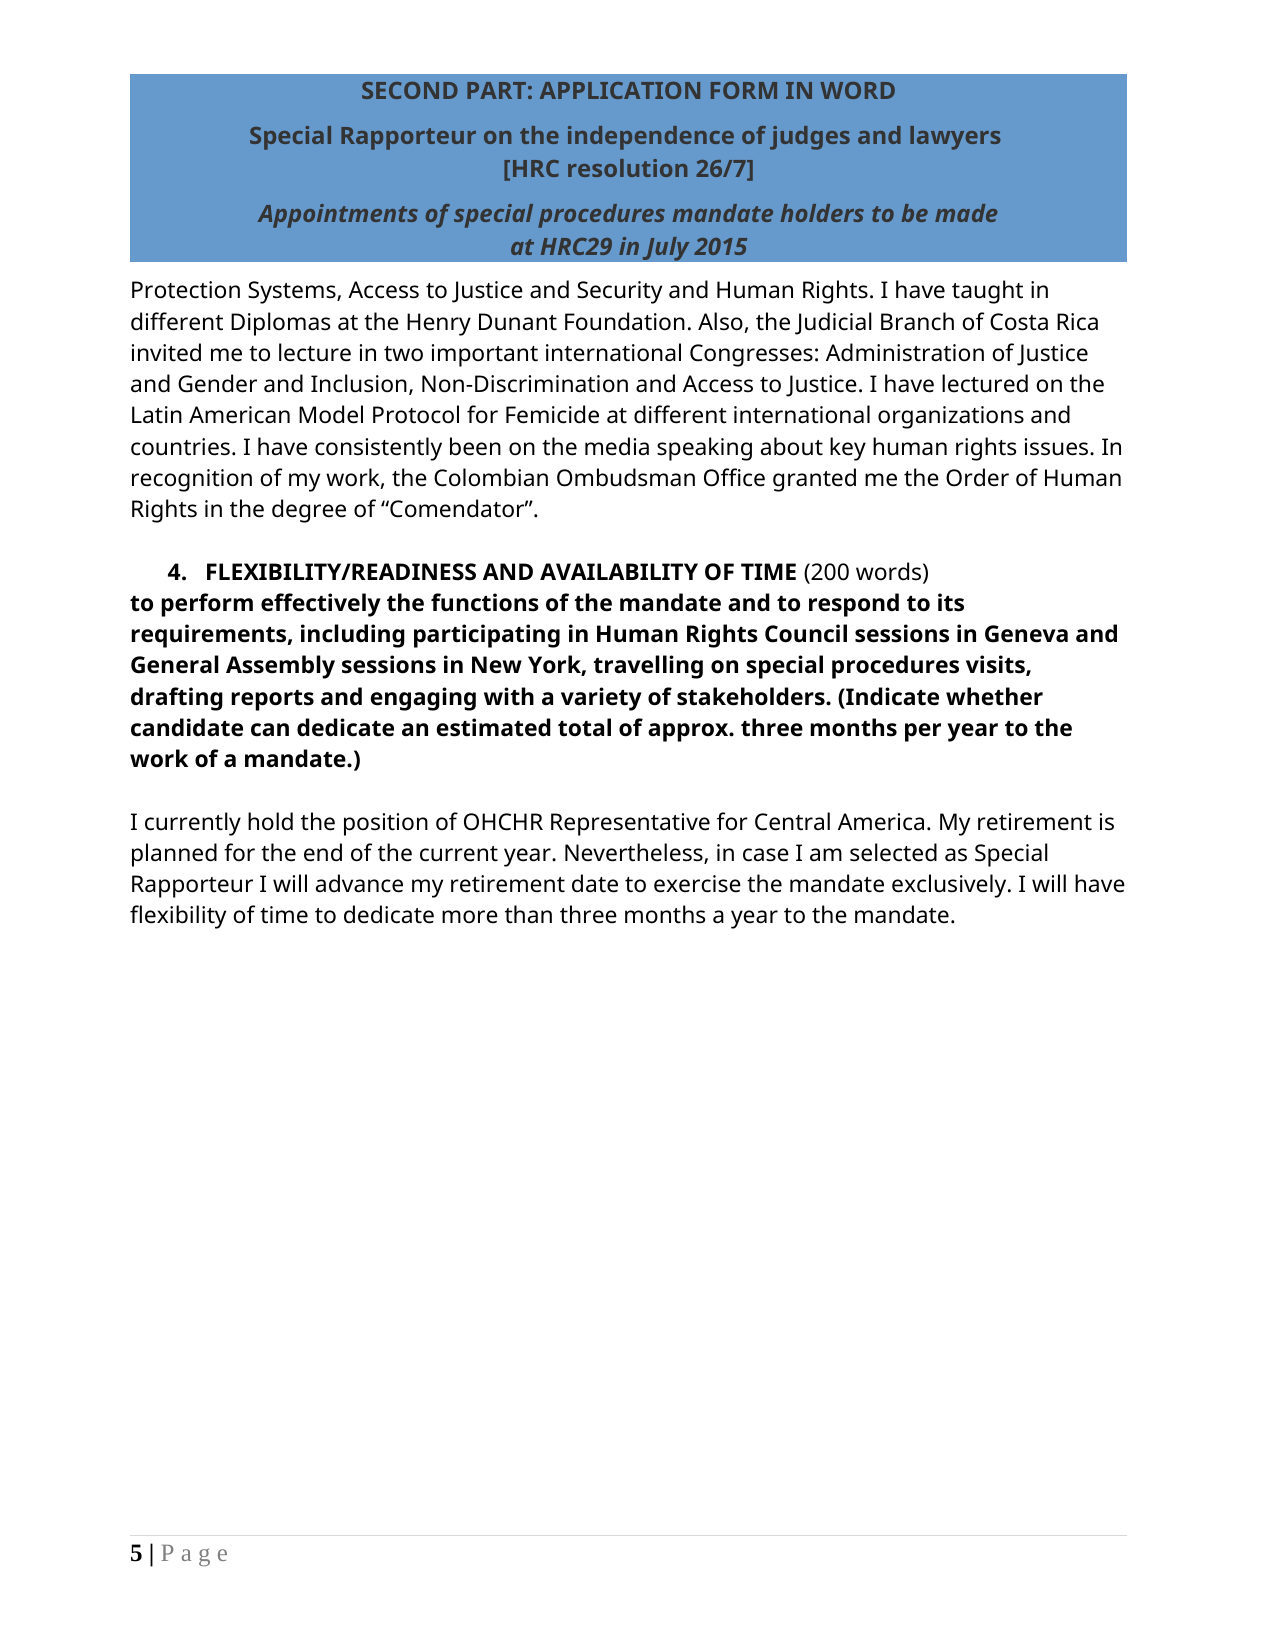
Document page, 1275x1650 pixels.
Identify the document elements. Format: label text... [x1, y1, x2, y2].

list flexibility/readiness and AVAILABILITY of time (200 words) [167, 556, 1127, 587]
text to perform effectively the functions of the mandate and to respond to its requirements, including participating in Human Rights Council sessions in Geneva and General Assembly sessions in New York, travelling on special procedures visits, drafting reports and engaging with a variety of stakeholders. (Indicate whether candidate can dedicate an estimated total of approx. three months per year to the work of a mandate.) [130, 587, 1127, 774]
text I currently hold the position of OHCHR Representative for Central America. My retirement is planned for the end of the current year. Nevertheless, in case I am selected as Special Rapporteur I will advance my retirement date to exercise the mandate exclusively. I will have flexibility of time to dedicate more than three months a year to the mandate. [130, 806, 1127, 931]
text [130, 274, 1127, 524]
